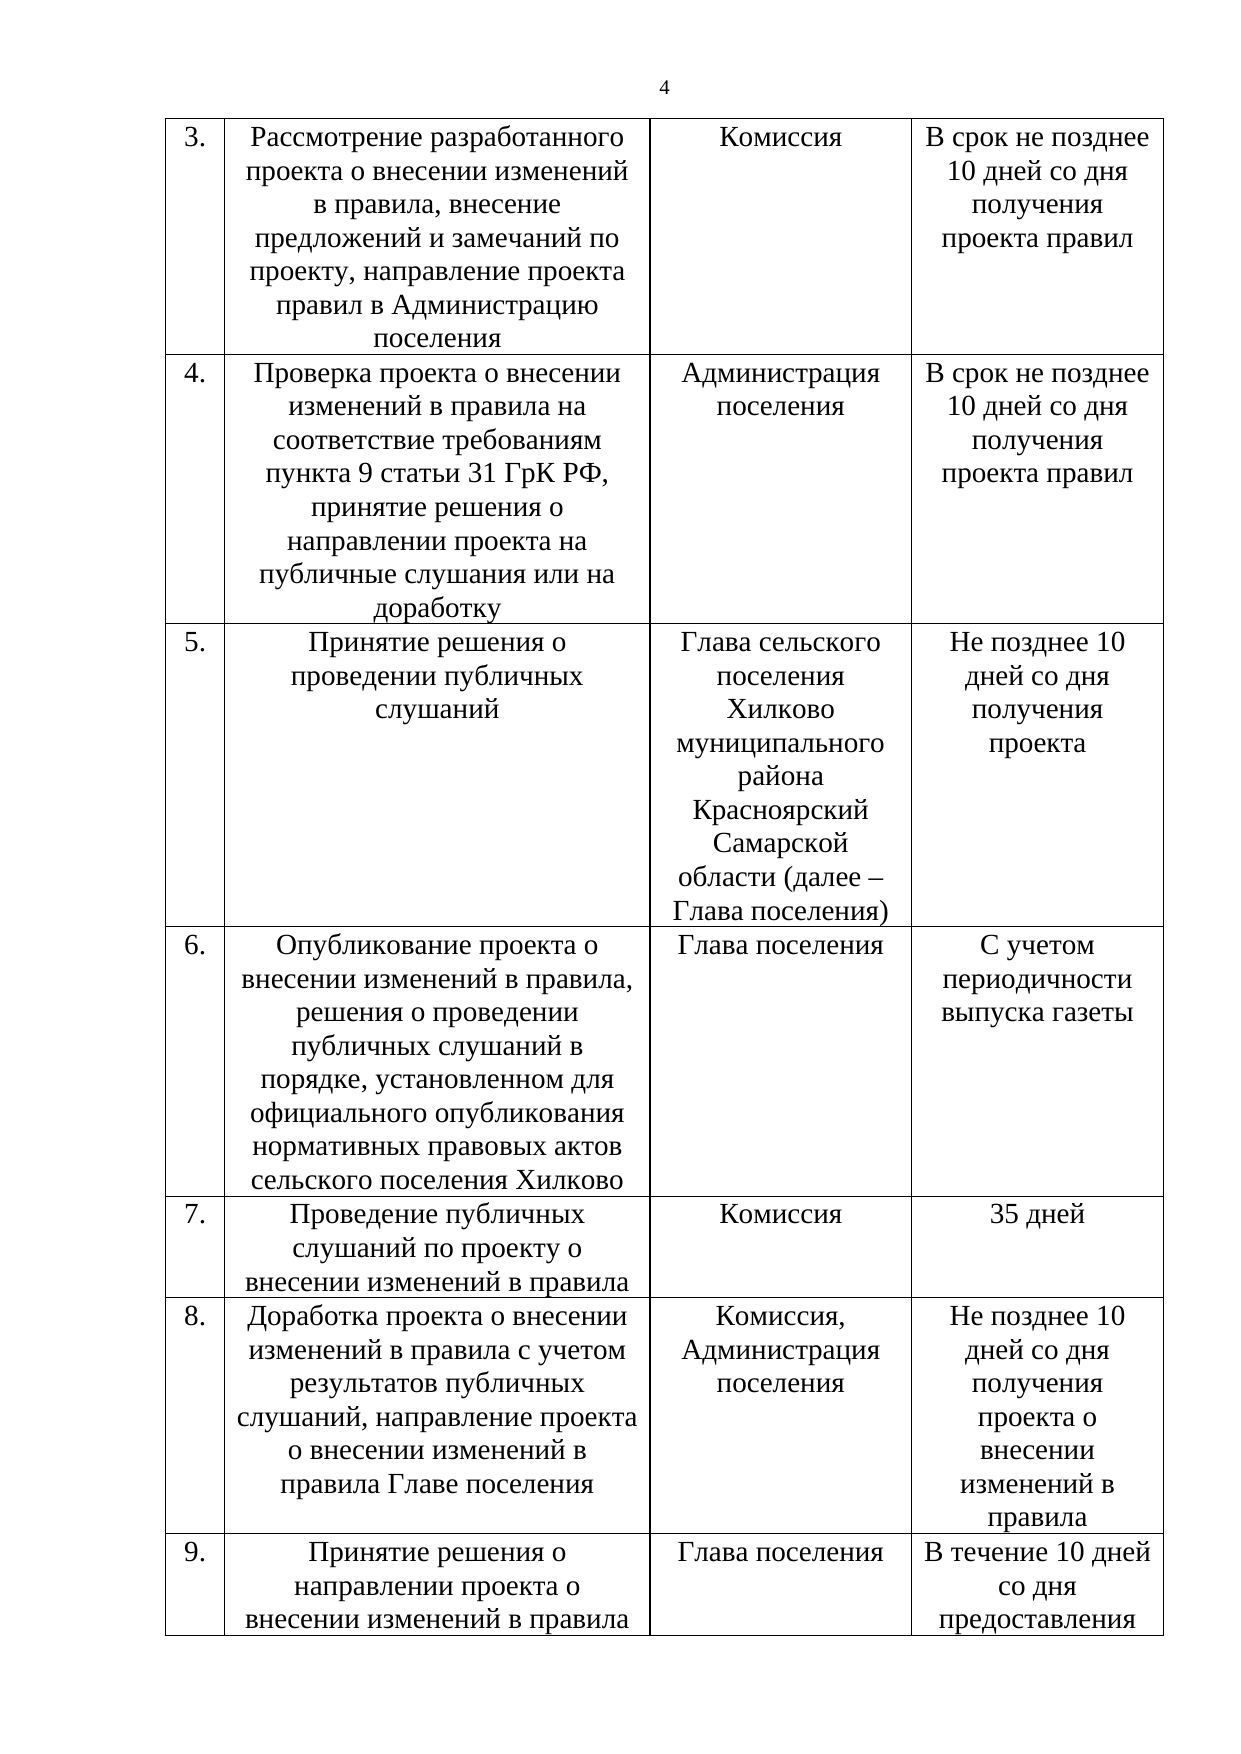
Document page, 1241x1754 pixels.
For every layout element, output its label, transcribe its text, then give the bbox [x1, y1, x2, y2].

table_cell 4. [166, 355, 224, 623]
table_cell Администрация поселения [651, 355, 911, 623]
table_cell 3. [166, 119, 224, 354]
table_cell 9. [166, 1534, 224, 1635]
table_cell 6. [166, 927, 224, 1196]
table_cell Не позднее 10 дней со дня получения проекта [912, 624, 1163, 926]
table_cell 7. [166, 1197, 224, 1297]
table_cell Не позднее 10 дней со дня получения проекта о внесении изменений в правила [912, 1298, 1163, 1533]
table_cell Принятие решения о проведении публичных слушаний [225, 624, 649, 926]
table_cell Комиссия [651, 119, 911, 354]
table_cell В срок не позднее 10 дней со дня получения проекта правил [912, 119, 1163, 354]
table_cell Комиссия [651, 1197, 911, 1297]
table_cell Проверка проекта о внесении изменений в правила на соответствие требованиям пункта 9 статьи 31 ГрК РФ, принятие решения о направлении проекта на публичные слушания или на доработку [225, 355, 649, 623]
table_cell Проведение публичных слушаний по проекту о внесении изменений в правила [225, 1197, 649, 1297]
table_cell 5. [166, 624, 224, 926]
table_cell Рассмотрение разработанного проекта о внесении изменений в правила, внесение предложений и замечаний по проекту, направление проекта правил в Администрацию поселения [225, 119, 649, 354]
table_cell В срок не позднее 10 дней со дня получения проекта правил [912, 355, 1163, 623]
table_cell Комиссия, Администрация поселения [651, 1298, 911, 1533]
table_cell Глава сельского поселения Хилково муниципального района Красноярский Самарской области (далее – Глава поселения) [651, 624, 911, 926]
table_cell 8. [166, 1298, 224, 1533]
table_cell Опубликование проекта о внесении изменений в правила, решения о проведении публичных слушаний в порядке, установленном для официального опубликования нормативных правовых актов сельского поселения Хилково [225, 927, 649, 1196]
table_cell Глава поселения [651, 1534, 911, 1635]
table_cell Доработка проекта о внесении изменений в правила с учетом результатов публичных слушаний, направление проекта о внесении изменений в правила Главе поселения [225, 1298, 649, 1533]
table_cell Глава поселения [651, 927, 911, 1196]
table_cell С учетом периодичности выпуска газеты [912, 927, 1163, 1196]
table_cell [912, 1534, 1163, 1635]
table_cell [225, 1534, 649, 1635]
table_cell 35 дней [912, 1197, 1163, 1297]
